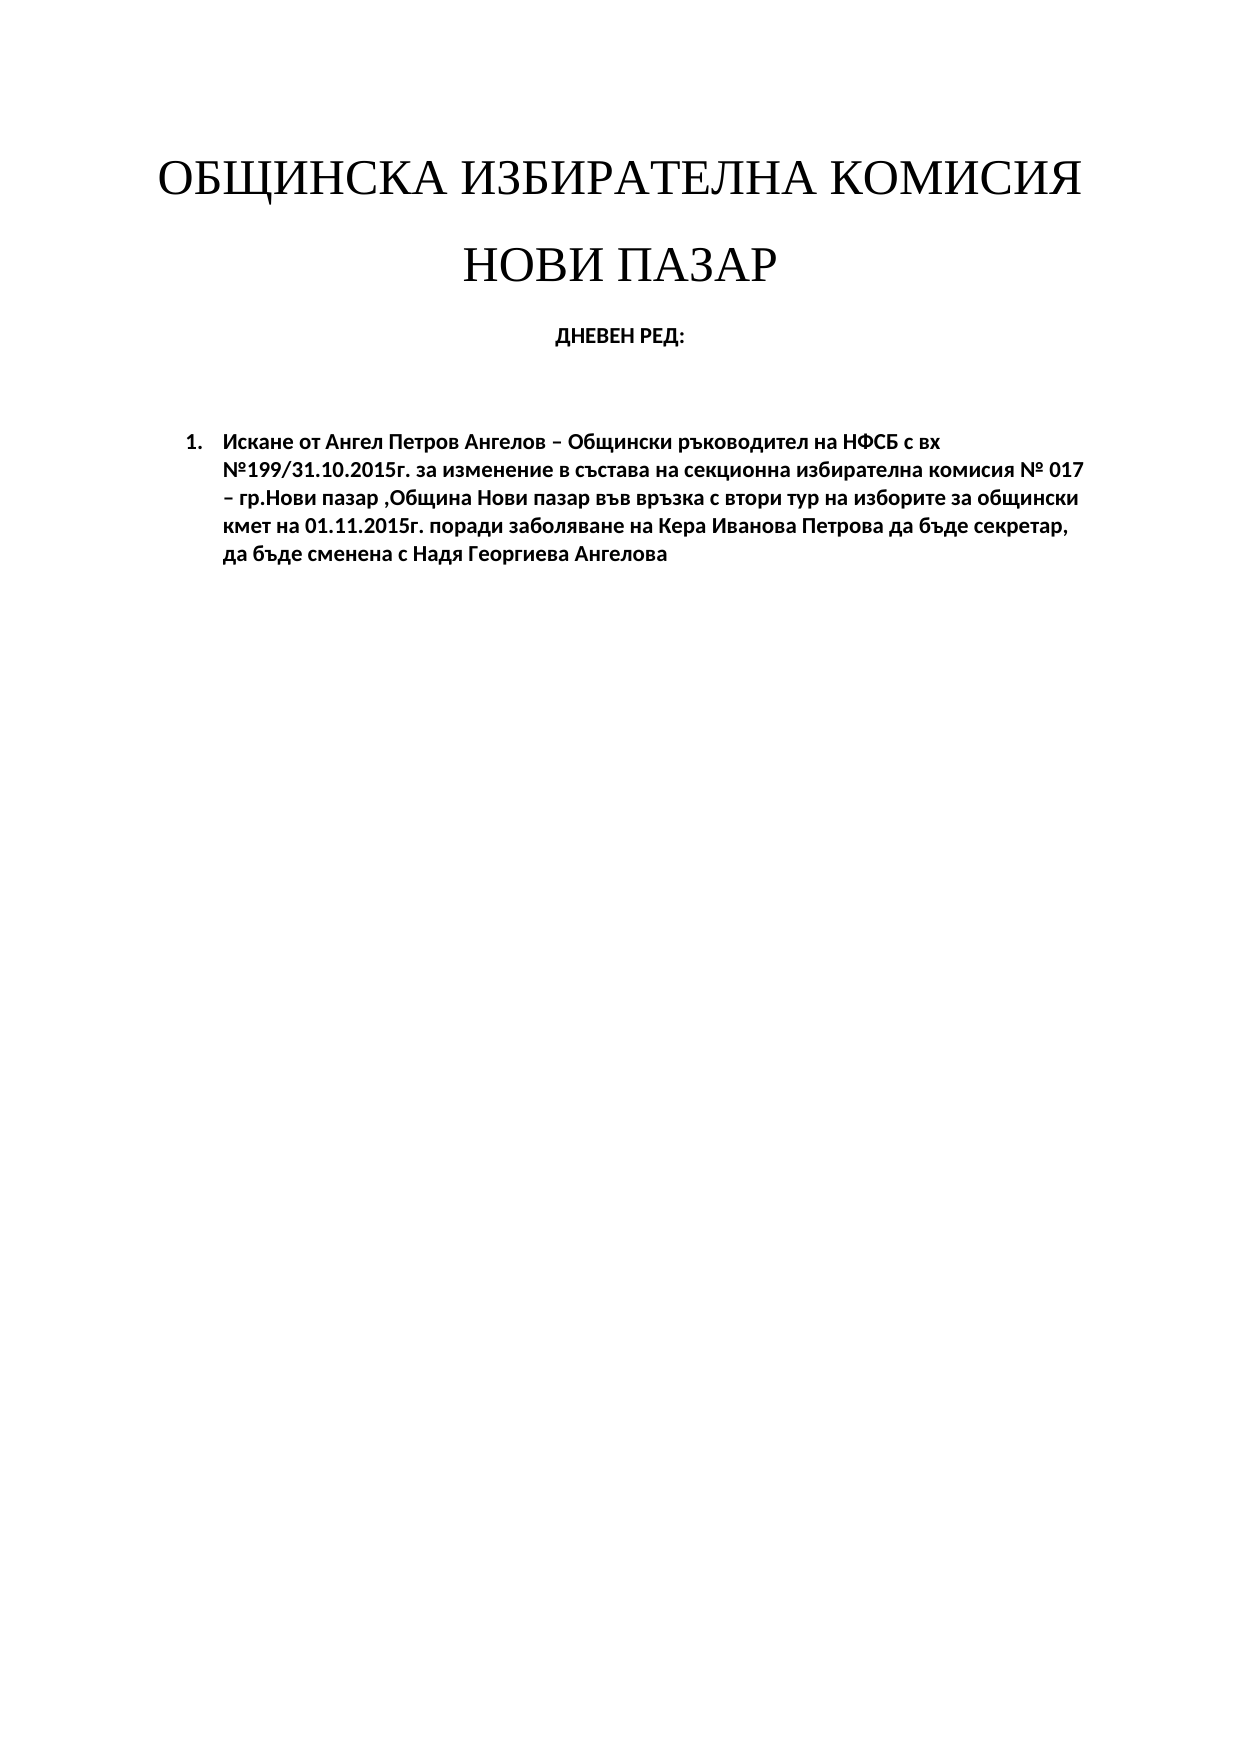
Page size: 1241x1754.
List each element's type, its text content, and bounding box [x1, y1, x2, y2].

text ДНЕВЕН РЕД: [148, 321, 1093, 349]
text НОВИ ПАЗАР [148, 234, 1093, 292]
text ОБЩИНСКА ИЗБИРАТЕЛНА КОМИСИЯ [148, 148, 1093, 205]
list Искане от Ангел Петров Ангелов – Общински ръководител на НФСБ с вх №199/31.10.2015г. за изменение в състава на секционна избирателна комисия № 017 – гр.Нови пазар ,Община Нови пазар във връзка с втори тур на изборите за общински кмет на 01.11.2015г. поради заболяване на Кера Иванова Петрова да бъде секретар, да бъде сменена с Надя Георгиева Ангелова [185, 427, 1093, 567]
